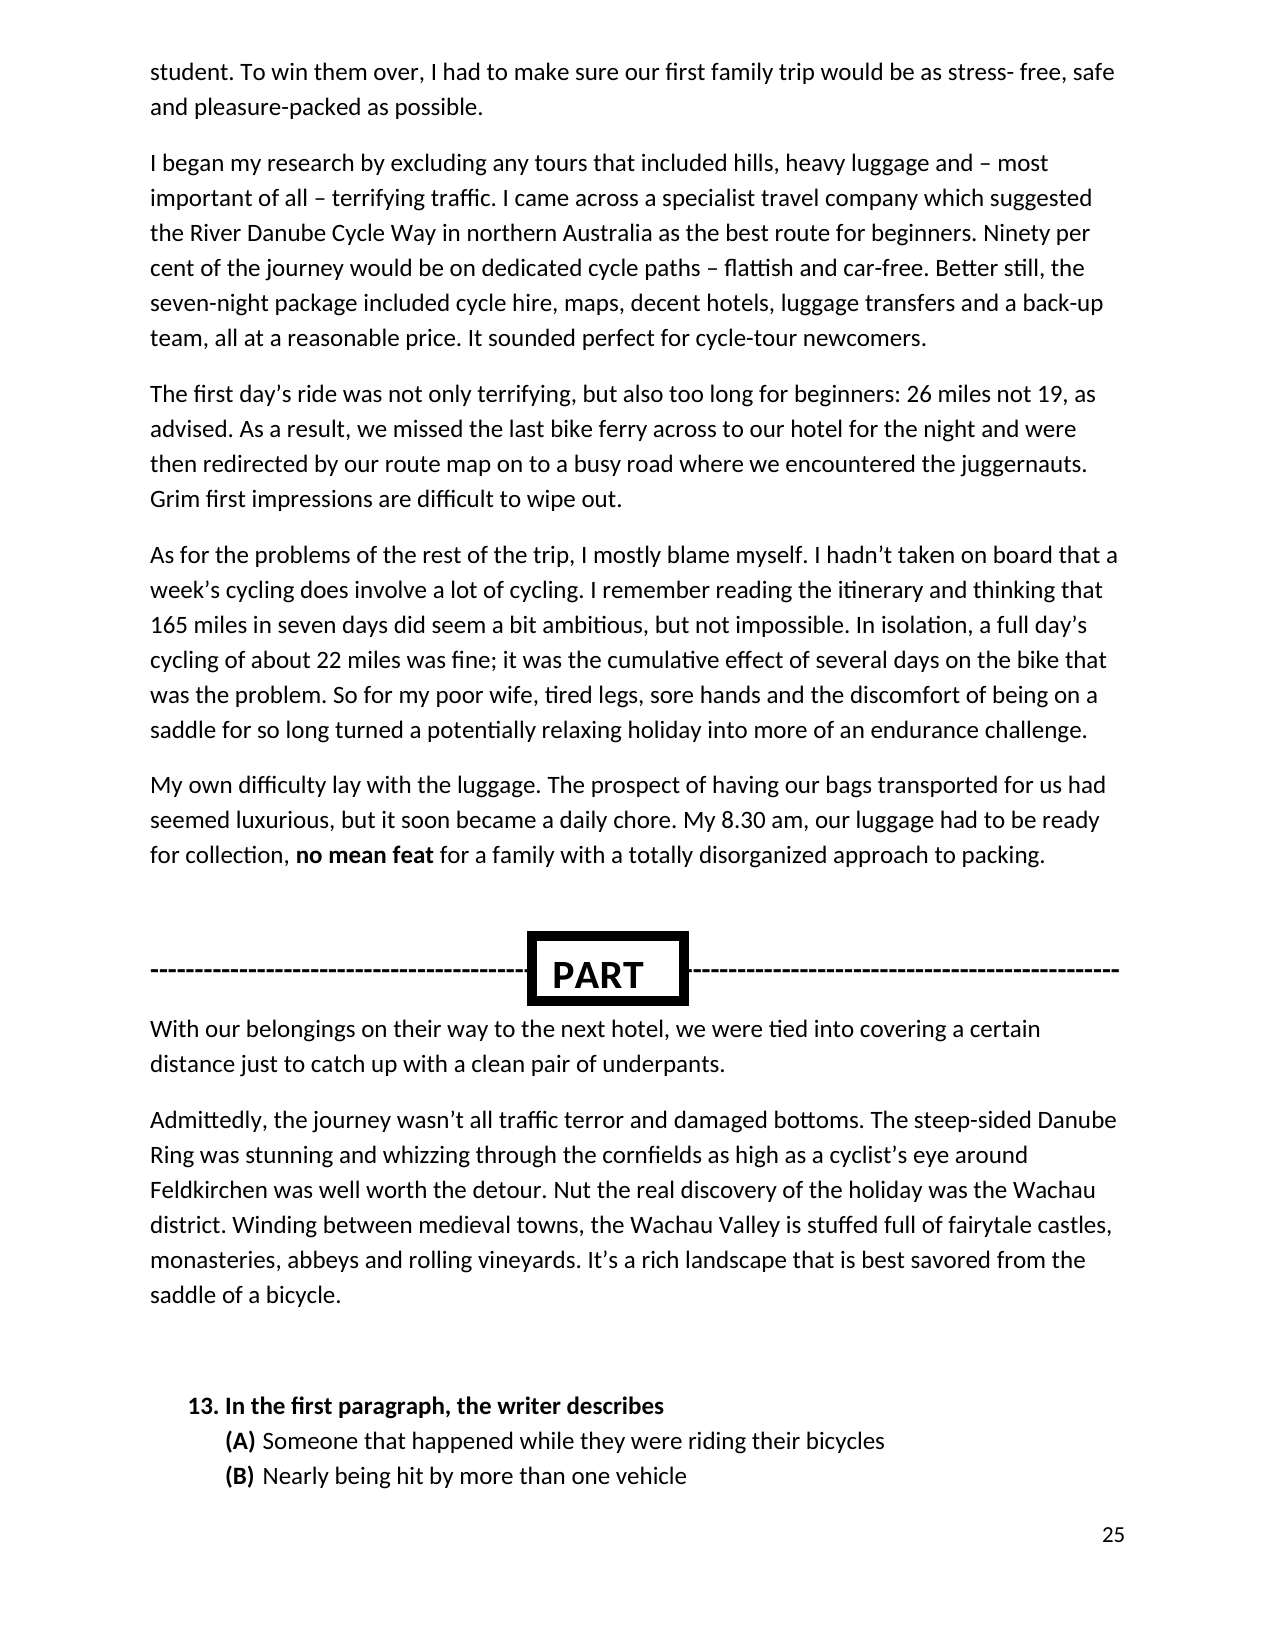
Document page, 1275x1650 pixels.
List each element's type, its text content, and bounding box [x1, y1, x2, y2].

text My own difficulty lay with the luggage. The prospect of having our bags transported for us had seemed luxurious, but it soon became a daily chore. My 8.30 am, our luggage had to be ready for collection, no mean feat for a family with a totally disorganized approach to packing. [150, 769, 1125, 870]
text ------------------------------------------------------------------------------------------------------------- [150, 951, 527, 987]
list In the first paragraph, the writer describes [187, 1391, 1125, 1421]
text I began my research by excluding any tours that included hills, heavy luggage and – most important of all – terrifying traffic. I came across a specialist travel company which suggested the River Danube Cycle Way in northern Australia as the best route for beginners. Ninety per cent of the journey would be on dedicated cycle paths – flattish and car-free. Better still, the seven-night package included cycle hire, maps, decent hotels, luggage transfers and a back-up team, all at a reasonable price. It sounded perfect for cycle-tour newcomers. [150, 147, 1125, 353]
text As for the problems of the rest of the trip, I mostly blame myself. I hadn’t taken on board that a week’s cycling does involve a lot of cycling. I remember reading the itinerary and thinking that 165 miles in seven days did seem a bit ambitious, but not impossible. In isolation, a full day’s cycling of about 22 miles was fine; it was the cumulative effect of several days on the bike that was the problem. So for my poor wife, tired legs, sore hands and the discomfort of being on a saddle for so long turned a potentially relaxing holiday into more of an endurance challenge. [150, 539, 1125, 744]
text The first day’s ride was not only terrifying, but also too long for beginners: 26 miles not 19, as advised. As a result, we missed the last bike ferry across to our hotel for the night and were then redirected by our route map on to a busy road where we encountered the juggernauts. Grim first impressions are difficult to wipe out. [150, 378, 1125, 513]
text Admittedly, the journey wasn’t all traffic terror and damaged bottoms. The steep-sided Danube Ring was stunning and whizzing through the cornfields as high as a cyclist’s eye around Feldkirchen was well worth the detour. Nut the real discovery of the holiday was the Wachau district. Winding between medieval towns, the Wachau Valley is stuffed full of fairytale castles, monasteries, abbeys and rolling vineyards. It’s a rich landscape that is best savored from the saddle of a bicycle. [150, 1104, 1125, 1309]
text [150, 56, 1125, 122]
text With our belongings on their way to the next hotel, we were tied into covering a certain distance just to catch up with a clean pair of underpants. [150, 1013, 1125, 1078]
list Nearly being hit by more than one vehicle [225, 1461, 1125, 1491]
list Someone that happened while they were riding their bicycles [225, 1426, 1125, 1456]
text ------------------------------------------------------------------------------------------------------------- [689, 951, 1125, 987]
